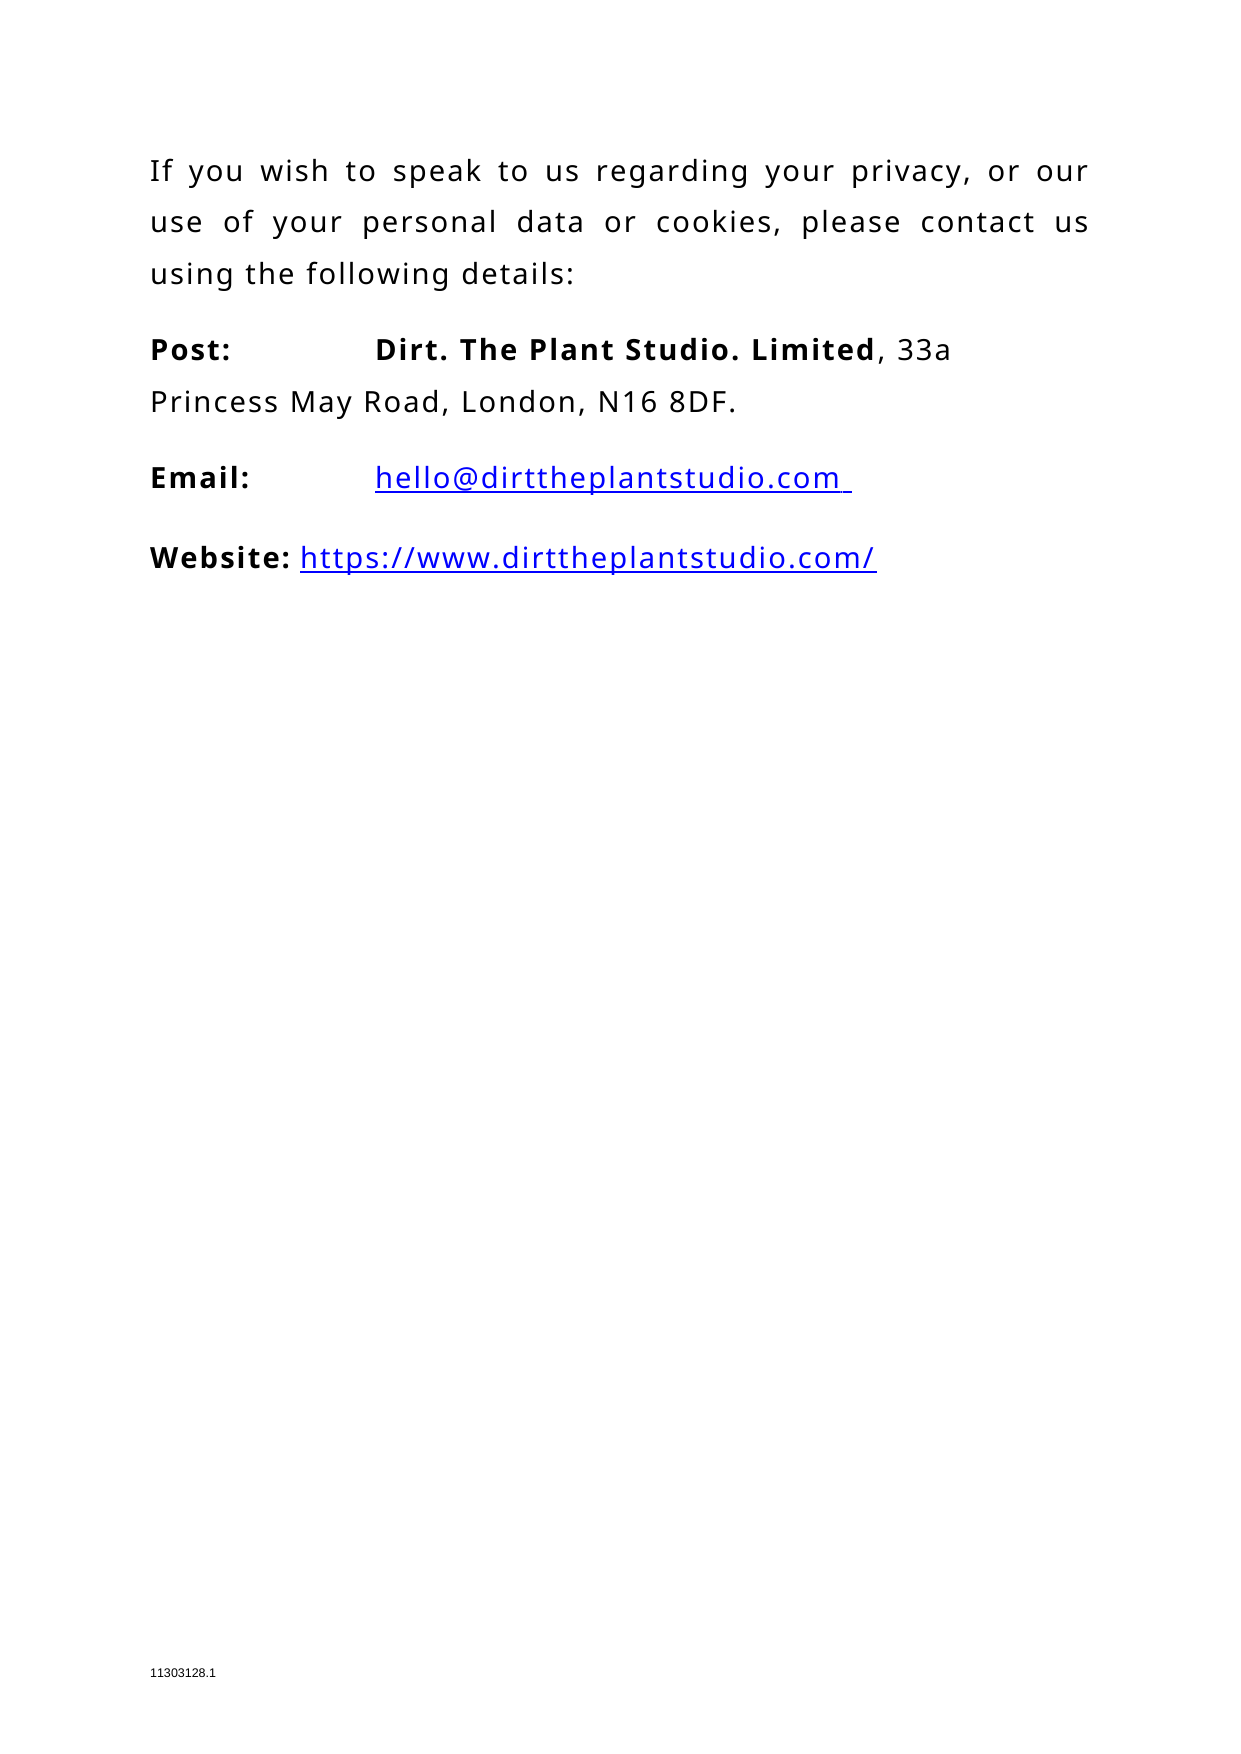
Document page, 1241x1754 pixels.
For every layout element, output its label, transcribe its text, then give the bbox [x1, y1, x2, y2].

text If you wish to speak to us regarding your privacy, or our use of your personal data or cookies, please contact us using the following details: [150, 150, 1090, 293]
text Post: Dirt. The Plant Studio. Limited, 33a Princess May Road, London, N16 8DF. [150, 330, 1090, 421]
text Website: https://www.dirttheplantstudio.com/ [150, 537, 1090, 577]
text Email: hello@dirttheplantstudio.com [150, 458, 1090, 497]
